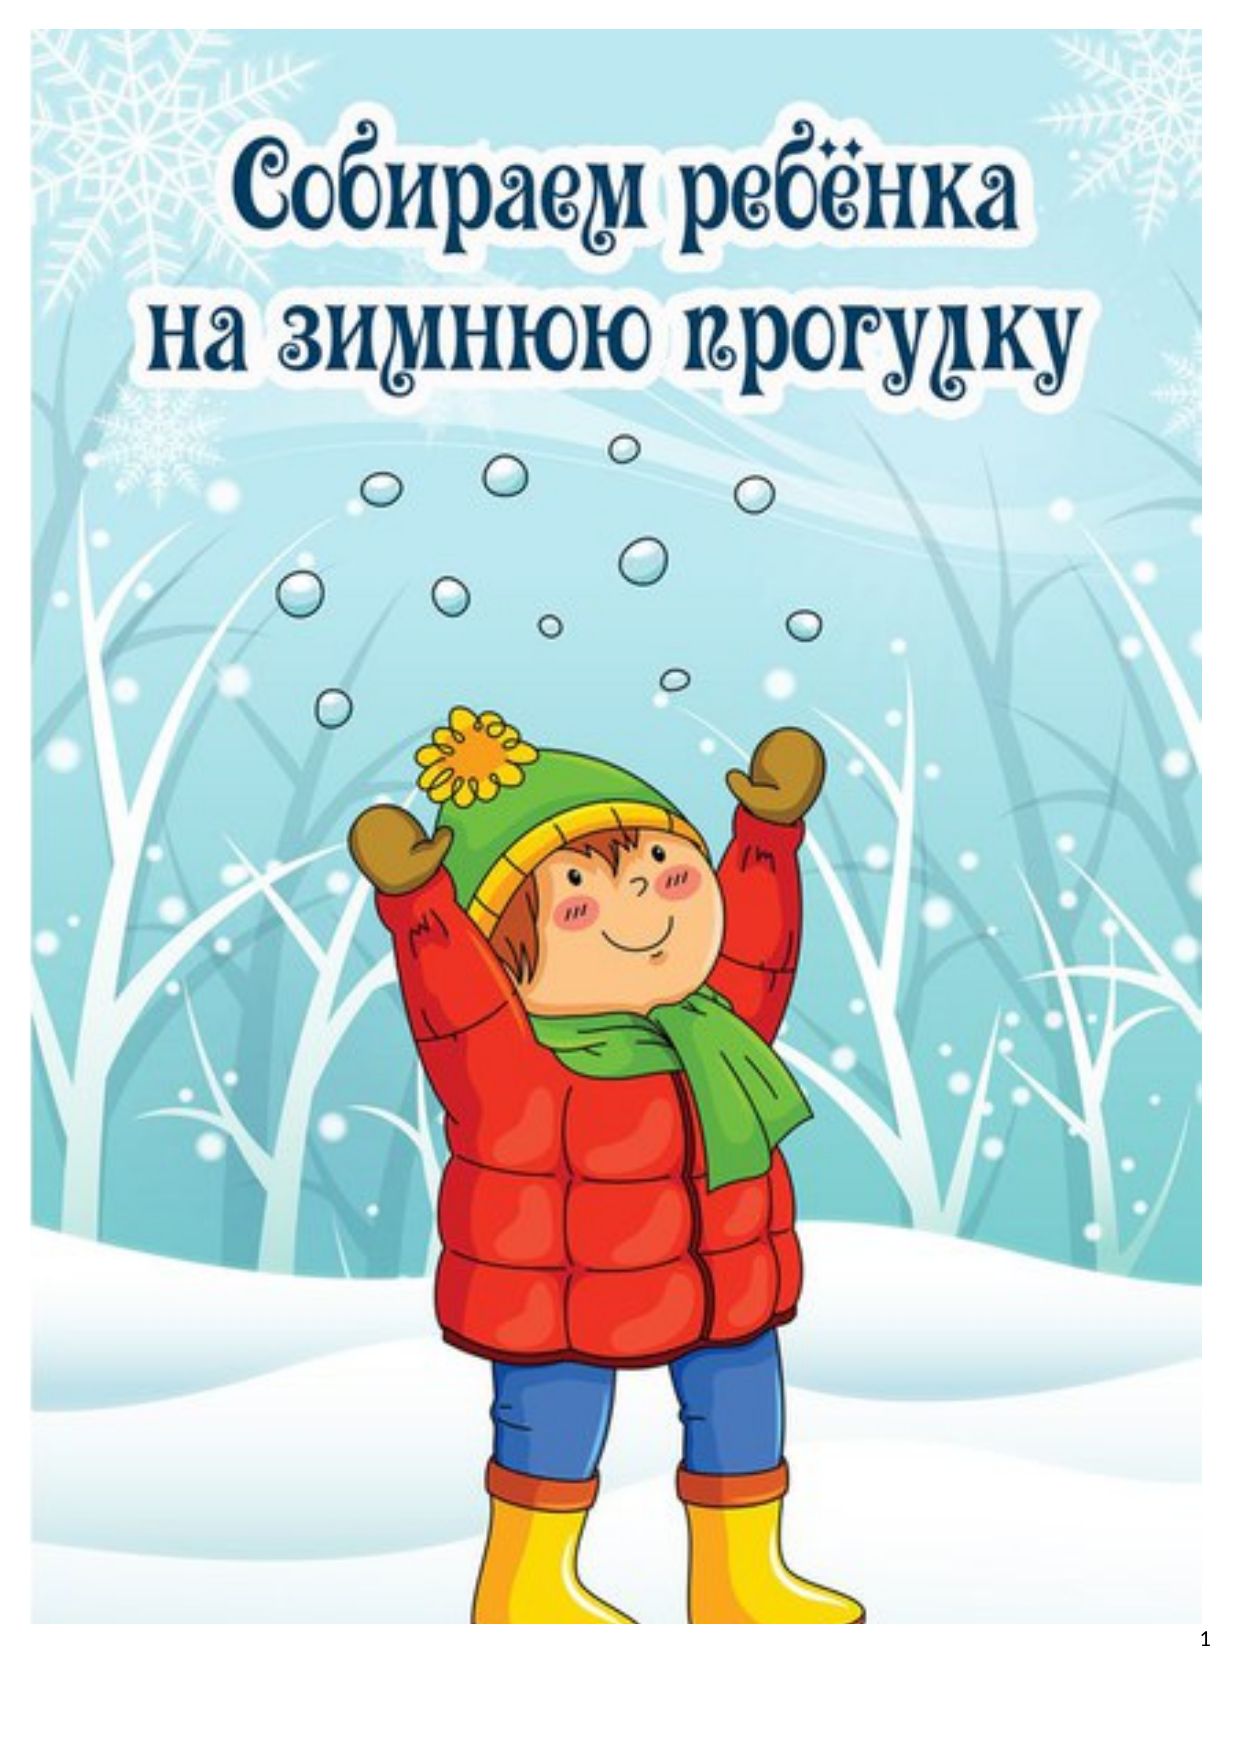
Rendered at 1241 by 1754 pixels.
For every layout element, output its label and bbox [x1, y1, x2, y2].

picture [29, 29, 1202, 1624]
